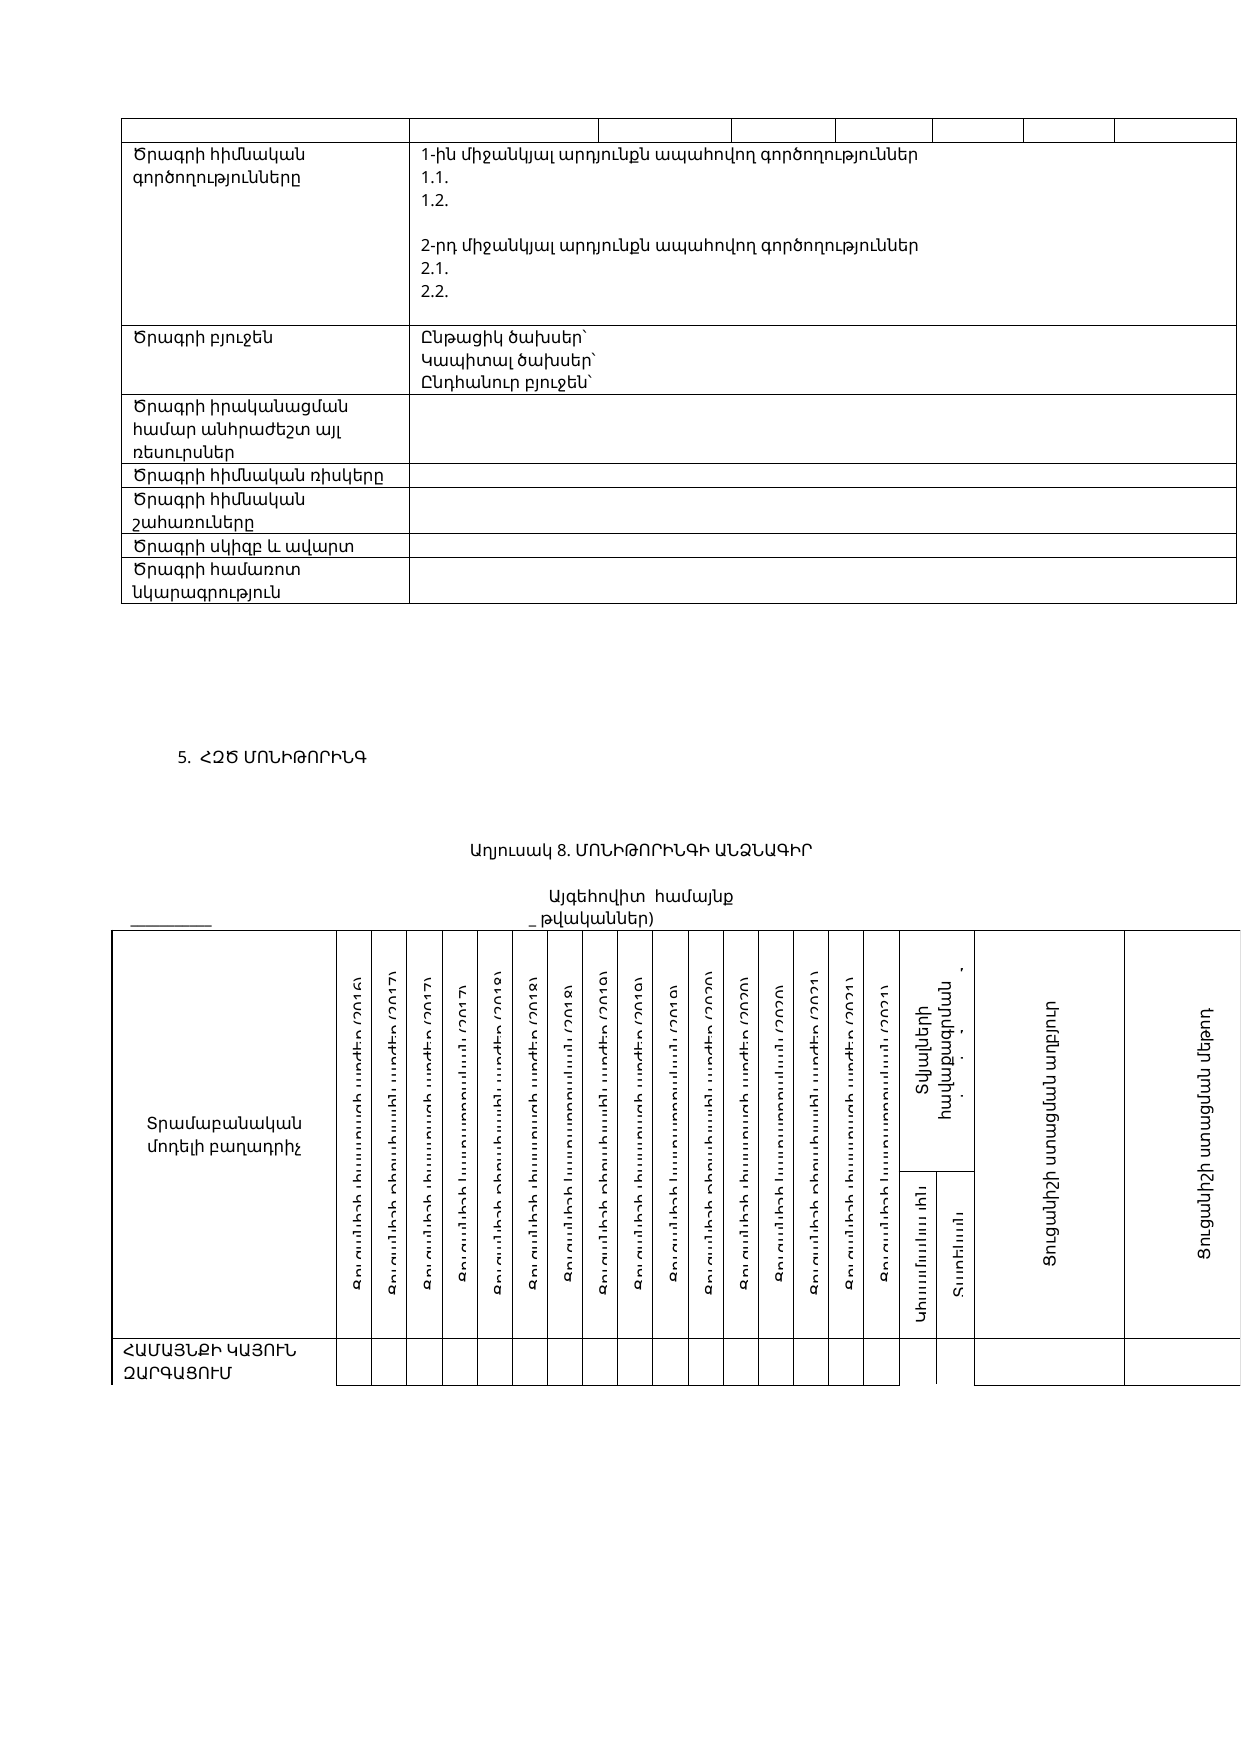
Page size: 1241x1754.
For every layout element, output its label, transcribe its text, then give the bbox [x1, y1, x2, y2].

table_header Տրամաբանական մոդելի բաղադրիչ [113, 931, 336, 1338]
table_cell [513, 1339, 547, 1384]
table_cell [410, 534, 1236, 557]
table_cell Կիսամյակա յին [900, 1172, 936, 1338]
table_cell [1115, 119, 1236, 142]
table_cell 1-ին միջանկյալ արդյունքն ապահովող գործողություններ 1.1. 1.2. 2-րդ միջանկյալ արդյունքն ապահովող գործողություններ 2.1. 2.2. [410, 143, 1236, 324]
table_header Ցուցանիշի փաստացի արժեք (2018) [513, 931, 547, 1338]
table_cell [618, 1339, 652, 1384]
table_header Ցուցանիշի փաստացի արժեք (2020) [724, 931, 758, 1338]
table_header Ցուցանիշի փաստացի արժեք (2017) [407, 931, 442, 1338]
table_cell [933, 119, 1023, 142]
table_header Տվյալների հավաքագրման պարբերականությունը [900, 931, 974, 1171]
table_cell Ծրագրի հիմնական շահառուները [122, 488, 409, 533]
table_cell [1125, 1339, 1240, 1384]
text Այգեհովիտ համայնք [130, 884, 1152, 907]
text Աղյուսակ 8. ՄՈՆԻԹՈՐԻՆԳԻ ԱՆՁՆԱԳԻՐ [130, 839, 1152, 861]
table_header Ցուցանիշի փաստացի արժեք (2016) [337, 931, 371, 1338]
table_cell [478, 1339, 512, 1384]
table_cell [372, 1339, 406, 1384]
text ___________ _ թվականներ) [130, 907, 1152, 929]
table_cell [937, 1339, 974, 1384]
table_cell [1024, 119, 1114, 142]
table_header Ցուցանիշի կատարողական (2021) [864, 931, 899, 1338]
table_header Ցուցանիշի թիրախային արժեք (2019) [583, 931, 617, 1338]
table_cell [548, 1339, 582, 1384]
table_cell [337, 1339, 371, 1384]
table_cell [975, 1339, 1124, 1384]
table_cell [653, 1339, 688, 1384]
table_cell Ընթացիկ ծախսեր՝ Կապիտալ ծախսեր՝ Ընդհանուր բյուջեն՝ [410, 326, 1236, 394]
table_cell [794, 1339, 828, 1384]
table_cell [900, 1339, 936, 1384]
table_header Ցուցանիշի կատարողական (2020) [759, 931, 793, 1338]
table_cell [407, 1339, 442, 1384]
table_header Ցուցանիշի թիրախային արժեք (2018) [478, 931, 512, 1338]
table_cell Ծրագրի հիմնական ռիսկերը [122, 464, 409, 487]
table_header Ցուցանիշի փաստացի արժեք (2019) [618, 931, 652, 1338]
table_cell [410, 464, 1236, 487]
table_header Ցուցանիշի կատարողական (2018) [548, 931, 582, 1338]
table_cell [443, 1339, 477, 1384]
table_cell [583, 1339, 617, 1384]
table_cell Ծրագրի համառոտ նկարագրություն [122, 558, 409, 603]
table_cell [759, 1339, 793, 1384]
table_cell ՀԱՄԱՅՆՔԻ ԿԱՅՈՒՆ ԶԱՐԳԱՑՈՒՄ [113, 1339, 336, 1384]
table_header Ցուցանիշի թիրախային արժեք (2021) [794, 931, 828, 1338]
table_cell [689, 1339, 723, 1384]
table_cell [864, 1339, 899, 1384]
table_cell [410, 395, 1236, 463]
table_cell [410, 488, 1236, 533]
table_header Ցուցանիշի թիրախային արժեք (2020) [689, 931, 723, 1338]
table_header Ցուցանիշի կատարողական (2017) [443, 931, 477, 1338]
table_header Ցուցանիշի ստացման աղբյուր [975, 931, 1124, 1338]
table_header Ցուցանիշի կատարողական (2019) [653, 931, 688, 1338]
table_cell Ծրագրի հիմնական գործողությունները [122, 143, 409, 324]
table_cell [410, 558, 1236, 603]
table_cell Ծրագրի բյուջեն [122, 326, 409, 394]
table_header Ցուցանիշի փաստացի արժեք (2021) [829, 931, 863, 1338]
table_cell [724, 1339, 758, 1384]
table_cell [599, 119, 731, 142]
table_header Ցուցանիշի ստացման մեթոդ [1125, 931, 1240, 1338]
table_header Ցուցանիշի թիրախային արժեք (2017) [372, 931, 406, 1338]
table_cell [829, 1339, 863, 1384]
table_cell Տարեկան [937, 1172, 974, 1338]
table_cell Ծրագրի սկիզբ և ավարտ [122, 534, 409, 557]
table_cell [732, 119, 835, 142]
table_cell [836, 119, 932, 142]
table_cell Ծրագրի իրականացման համար անհրաժեշտ այլ ռեսուրսներ [122, 395, 409, 463]
subtitle 5. ՀԶԾ ՄՈՆԻԹՈՐԻՆԳ [177, 745, 1152, 768]
